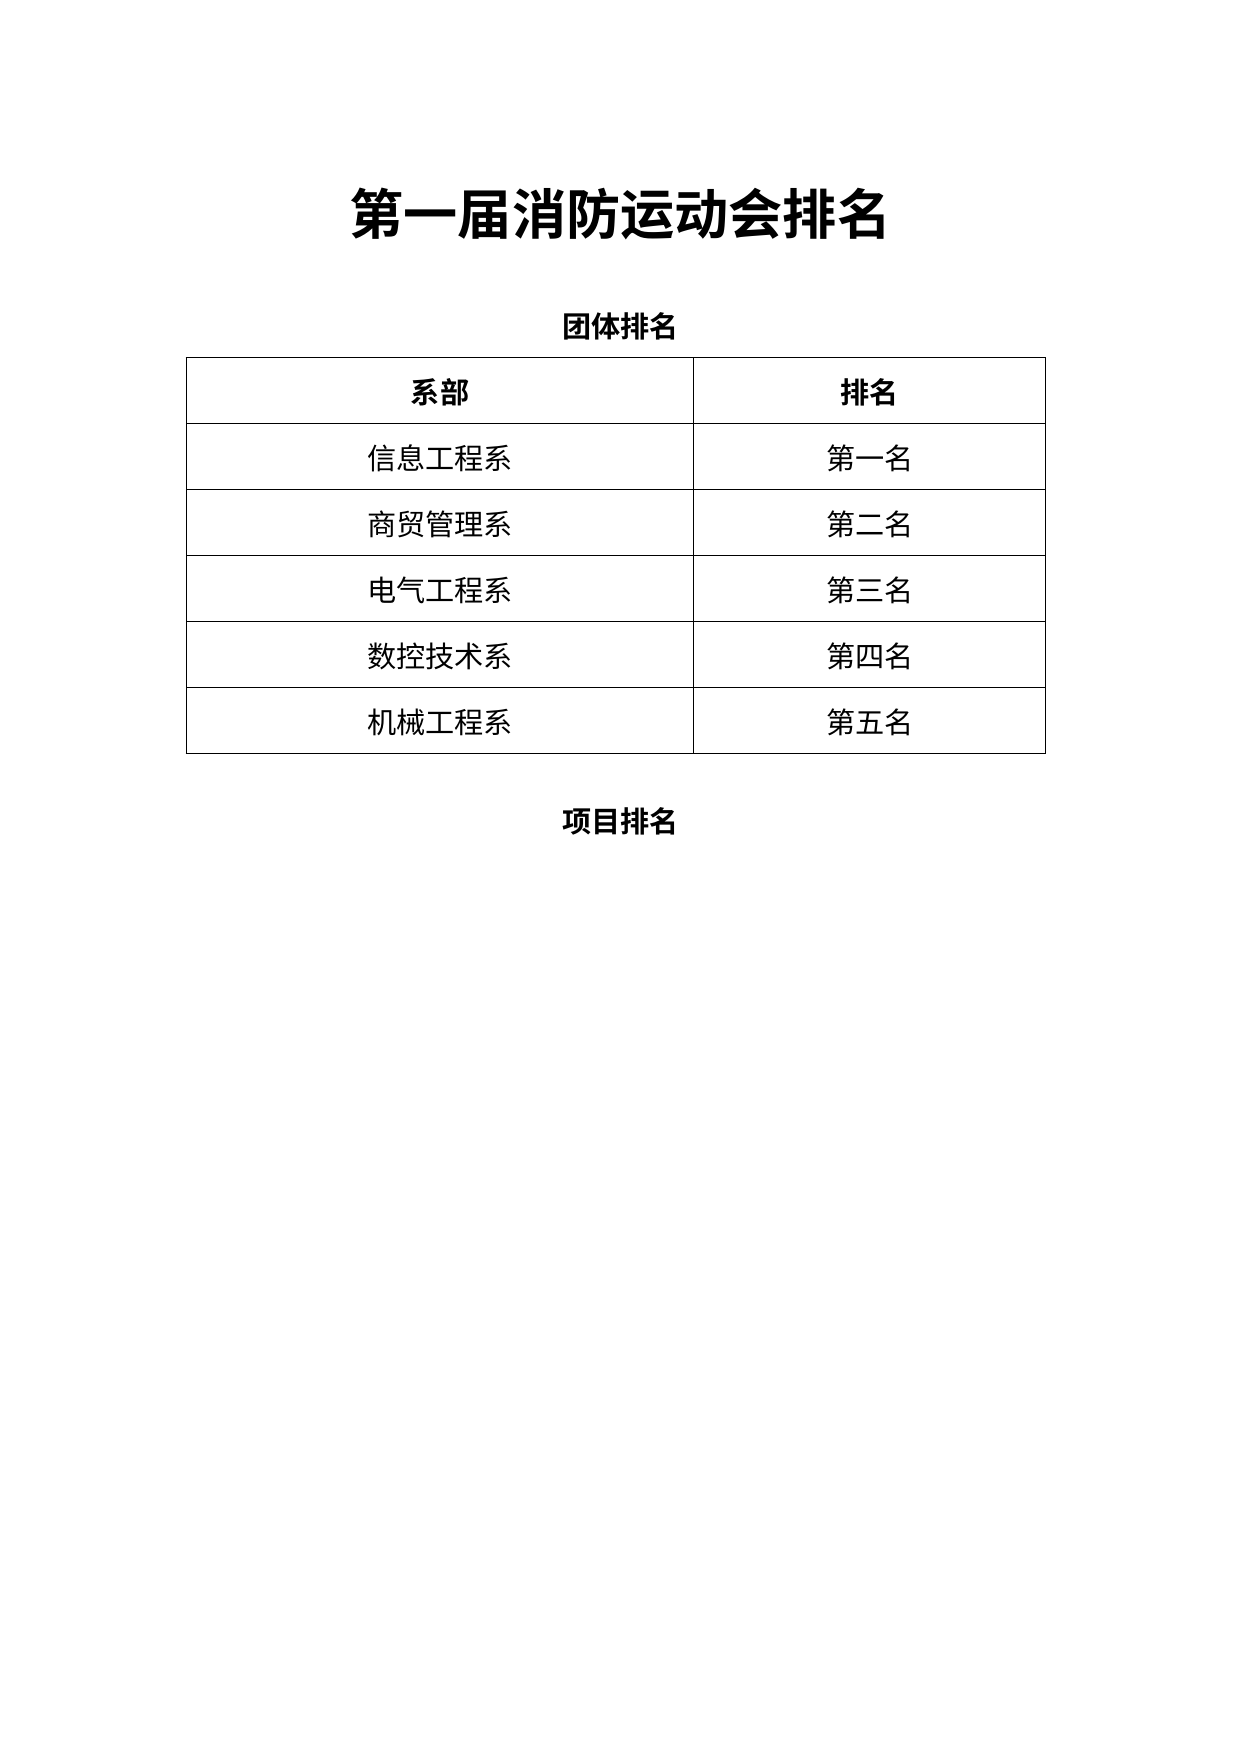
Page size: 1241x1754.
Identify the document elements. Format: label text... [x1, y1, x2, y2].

text 项目排名 [187, 787, 1053, 852]
table_cell 第三名 [694, 556, 1045, 621]
table_cell 电气工程系 [187, 556, 693, 621]
table_cell 第四名 [694, 622, 1045, 687]
table_header 排名 [694, 358, 1045, 423]
table_cell 机械工程系 [187, 688, 693, 753]
table_cell 第一名 [694, 424, 1045, 489]
table_cell 信息工程系 [187, 424, 693, 489]
table_cell 第二名 [694, 490, 1045, 555]
text 第一届消防运动会排名 [187, 162, 1053, 259]
table_cell 商贸管理系 [187, 490, 693, 555]
text 团体排名 [187, 292, 1053, 357]
table_cell 数控技术系 [187, 622, 693, 687]
table_header 系部 [187, 358, 693, 423]
table_cell 第五名 [694, 688, 1045, 753]
